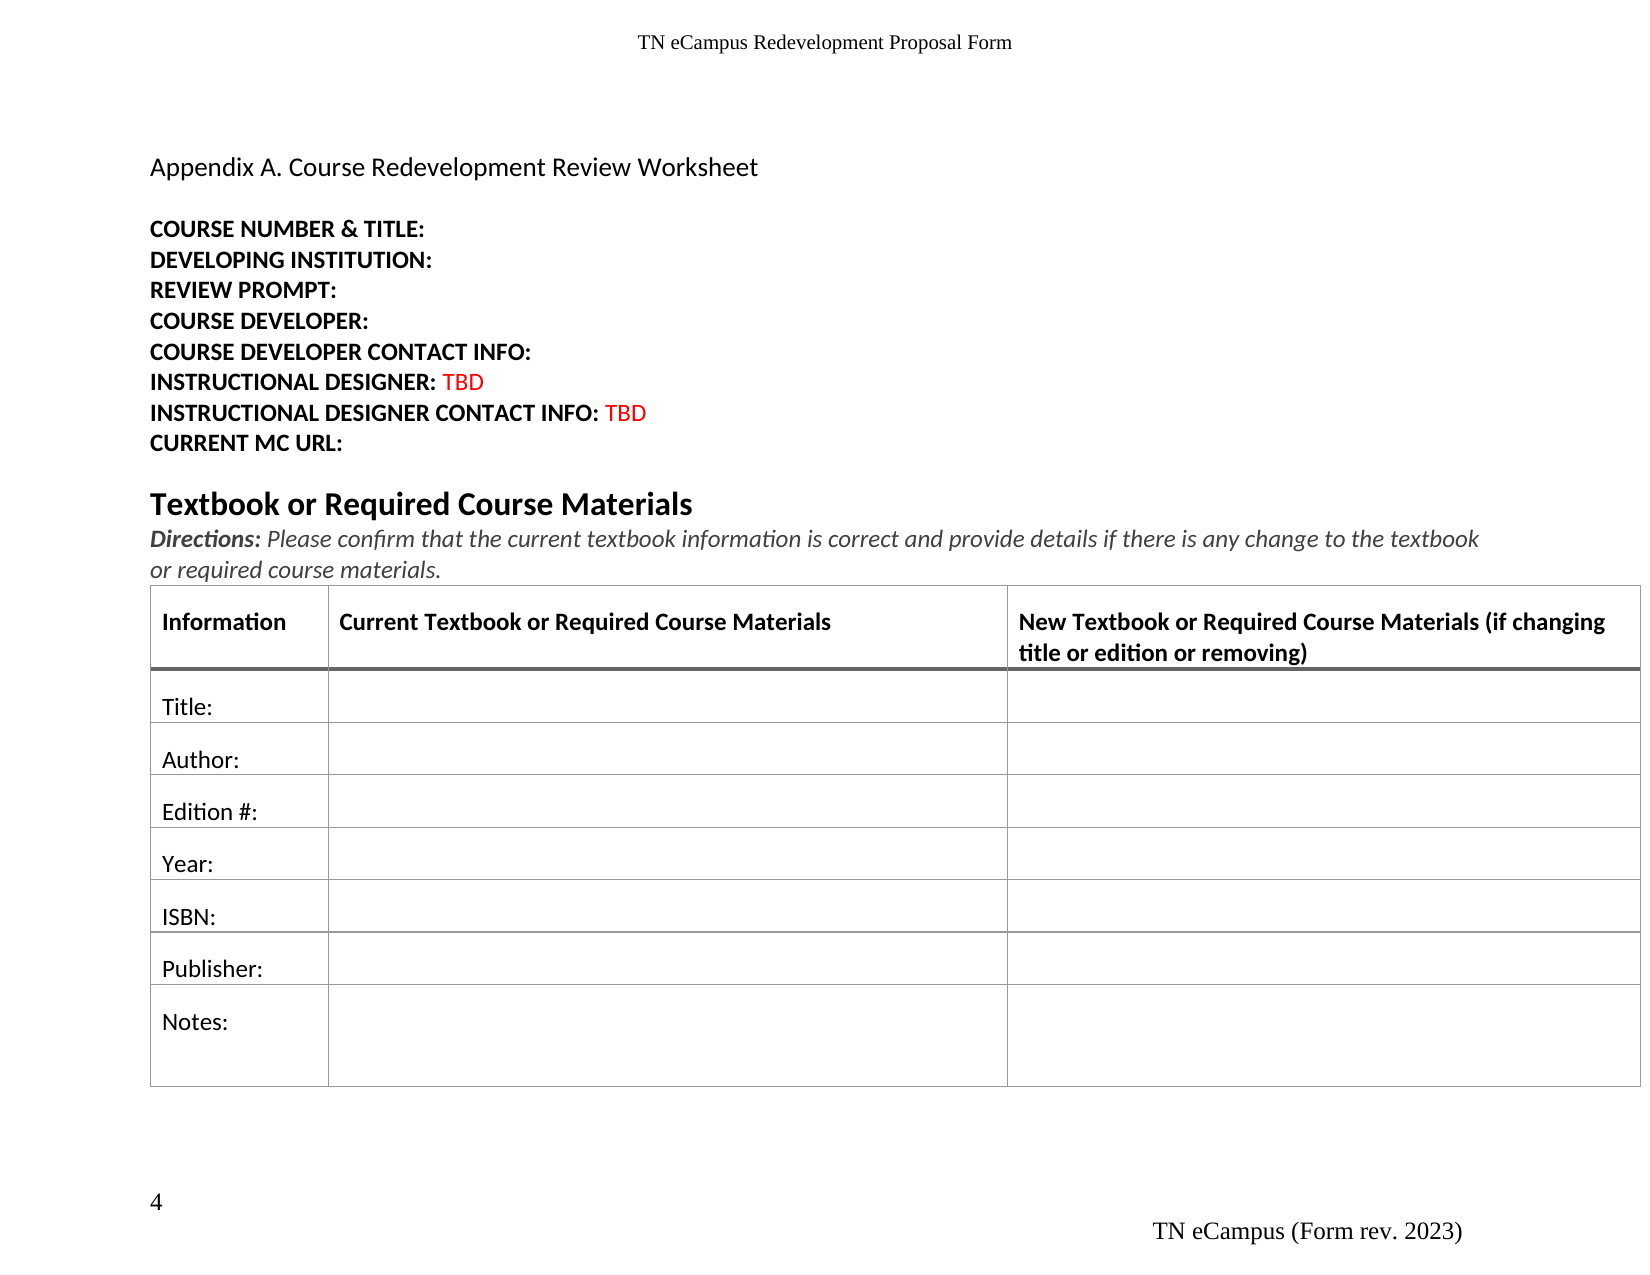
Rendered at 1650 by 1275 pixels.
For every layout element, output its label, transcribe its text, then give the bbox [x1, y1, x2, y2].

table_cell Notes: [151, 985, 328, 1086]
text Course Developer Contact Info: [150, 336, 1500, 366]
subtitle Textbook or Required Course Materials [150, 483, 1500, 523]
table_cell [1008, 985, 1640, 1086]
table_cell Title: [151, 671, 328, 722]
text Course developer: [150, 305, 1500, 336]
table_cell [1008, 775, 1640, 827]
table_cell Publisher: [151, 933, 328, 984]
text Course Number & Title: [150, 213, 1500, 244]
table_cell [329, 723, 1007, 774]
text Directions: Please confirm that the current textbook information is correct and provide details if there is any change to the textbook or required course materials. [150, 523, 1500, 584]
text Instructional designer: TBD [150, 366, 1500, 397]
table_cell [329, 985, 1007, 1086]
table_cell [1008, 880, 1640, 931]
table_header Current Textbook or Required Course Materials [329, 586, 1007, 667]
table_cell [329, 828, 1007, 879]
table_cell [1008, 828, 1640, 879]
table_cell [1008, 671, 1640, 722]
table_cell Edition #: [151, 775, 328, 827]
table_cell Author: [151, 723, 328, 774]
text Current MC URL: [150, 427, 1500, 458]
table_cell [1008, 933, 1640, 984]
table_header New Textbook or Required Course Materials (if changing title or edition or removing) [1008, 586, 1640, 667]
table_cell [329, 933, 1007, 984]
table_cell [329, 880, 1007, 931]
table_cell [329, 775, 1007, 827]
table_cell ISBN: [151, 880, 328, 931]
table_cell [329, 671, 1007, 722]
text Appendix A. Course Redevelopment Review Worksheet [150, 150, 1500, 183]
table_cell [1008, 723, 1640, 774]
text Instructional designer Contact Info: TBD [150, 397, 1500, 427]
table_header Information [151, 586, 328, 667]
text Review Prompt: [150, 274, 1500, 305]
table_cell Year: [151, 828, 328, 879]
text Developing Institution: [150, 244, 1500, 274]
